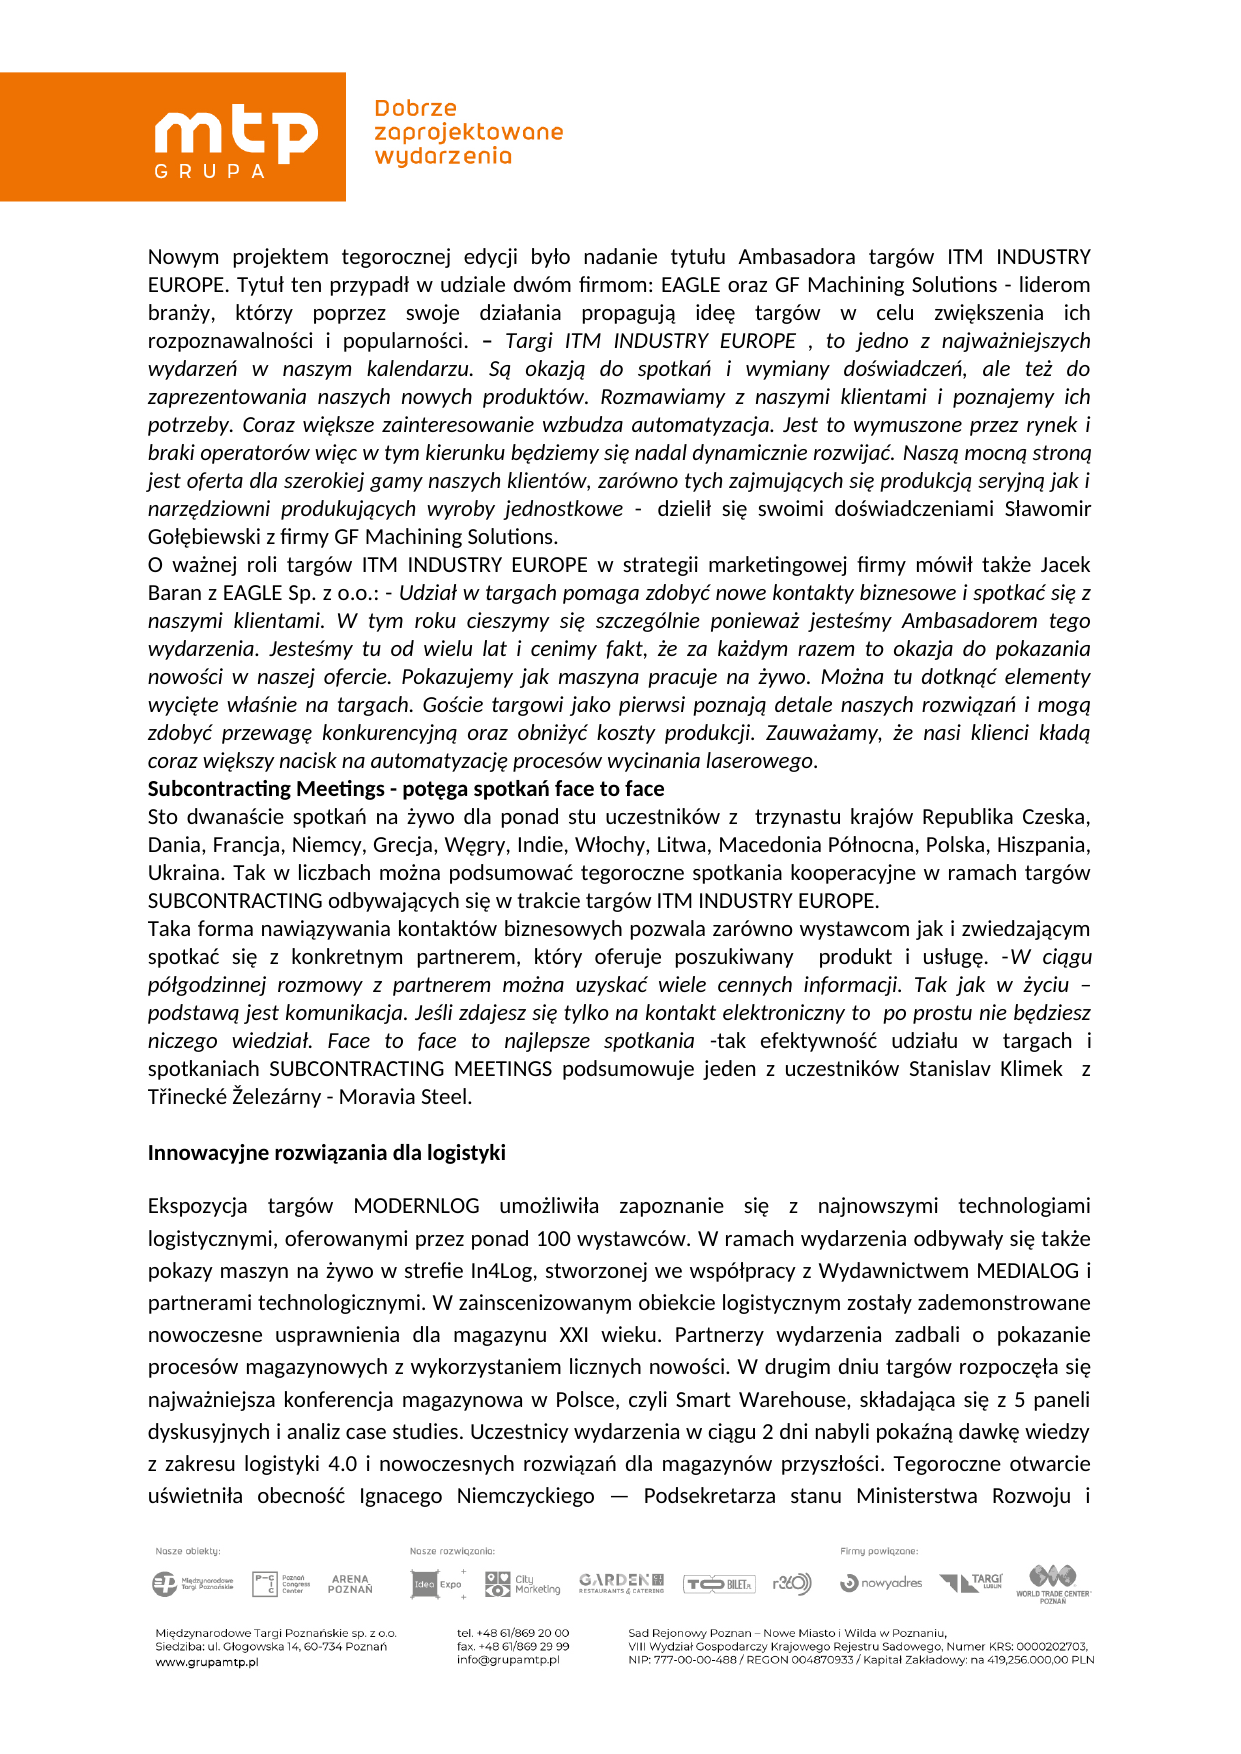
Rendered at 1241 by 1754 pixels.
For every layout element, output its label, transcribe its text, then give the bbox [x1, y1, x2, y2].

text O ważnej roli targów ITM INDUSTRY EUROPE w strategii marketingowej firmy mówił także Jacek Baran z EAGLE Sp. z o.o.: - Udział w targach pomaga zdobyć nowe kontakty biznesowe i spotkać się z naszymi klientami. W tym roku cieszymy się szczególnie ponieważ jesteśmy Ambasadorem tego wydarzenia. Jesteśmy tu od wielu lat i cenimy fakt, że za każdym razem to okazja do pokazania nowości w naszej ofercie. Pokazujemy jak maszyna pracuje na żywo. Można tu dotknąć elementy wycięte właśnie na targach. Goście targowi jako pierwsi poznają detale naszych rozwiązań i mogą zdobyć przewagę konkurencyjną oraz obniżyć koszty produkcji. Zauważamy, że nasi klienci kładą coraz większy nacisk na automatyzację procesów wycinania laserowego. [148, 550, 1093, 774]
text Taka forma nawiązywania kontaktów biznesowych pozwala zarówno wystawcom jak i zwiedzającym spotkać się z konkretnym partnerem, który oferuje poszukiwany produkt i usługę. -W ciągu półgodzinnej rozmowy z partnerem można uzyskać wiele cennych informacji. Tak jak w życiu – podstawą jest komunikacja. Jeśli zdajesz się tylko na kontakt elektroniczny to po prostu nie będziesz niczego wiedział. Face to face to najlepsze spotkania -tak efektywność udziału w targach i spotkaniach SUBCONTRACTING MEETINGS podsumowuje jeden z uczestników Stanislav Klimek z Třinecké Železárny - Moravia Steel. [148, 914, 1093, 1111]
text Subcontracting Meetings - potęga spotkań face to face [148, 774, 1093, 802]
text Innowacyjne rozwiązania dla logistyki [148, 1138, 1093, 1167]
text Sto dwanaście spotkań na żywo dla ponad stu uczestników z trzynastu krajów Republika Czeska, Dania, Francja, Niemcy, Grecja, Węgry, Indie, Włochy, Litwa, Macedonia Północna, Polska, Hiszpania, Ukraina. Tak w liczbach można podsumować tegoroczne spotkania kooperacyjne w ramach targów SUBCONTRACTING odbywających się w trakcie targów ITM INDUSTRY EUROPE. [148, 802, 1093, 914]
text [148, 1192, 1093, 1509]
picture [0, 0, 1237, 1750]
text Nowym projektem tegorocznej edycji było nadanie tytułu Ambasadora targów ITM INDUSTRY EUROPE. Tytuł ten przypadł w udziale dwóm firmom: EAGLE oraz GF Machining Solutions - liderom branży, którzy poprzez swoje działania propagują ideę targów w celu zwiększenia ich rozpoznawalności i popularności. – Targi ITM INDUSTRY EUROPE , to jedno z najważniejszych wydarzeń w naszym kalendarzu. Są okazją do spotkań i wymiany doświadczeń, ale też do zaprezentowania naszych nowych produktów. Rozmawiamy z naszymi klientami i poznajemy ich potrzeby. Coraz większe zainteresowanie wzbudza automatyzacja. Jest to wymuszone przez rynek i braki operatorów więc w tym kierunku będziemy się nadal dynamicznie rozwijać. Naszą mocną stroną jest oferta dla szerokiej gamy naszych klientów, zarówno tych zajmujących się produkcją seryjną jak i narzędziowni produkujących wyroby jednostkowe - dzielił się swoimi doświadczeniami Sławomir Gołębiewski z firmy GF Machining Solutions. [148, 242, 1093, 466]
